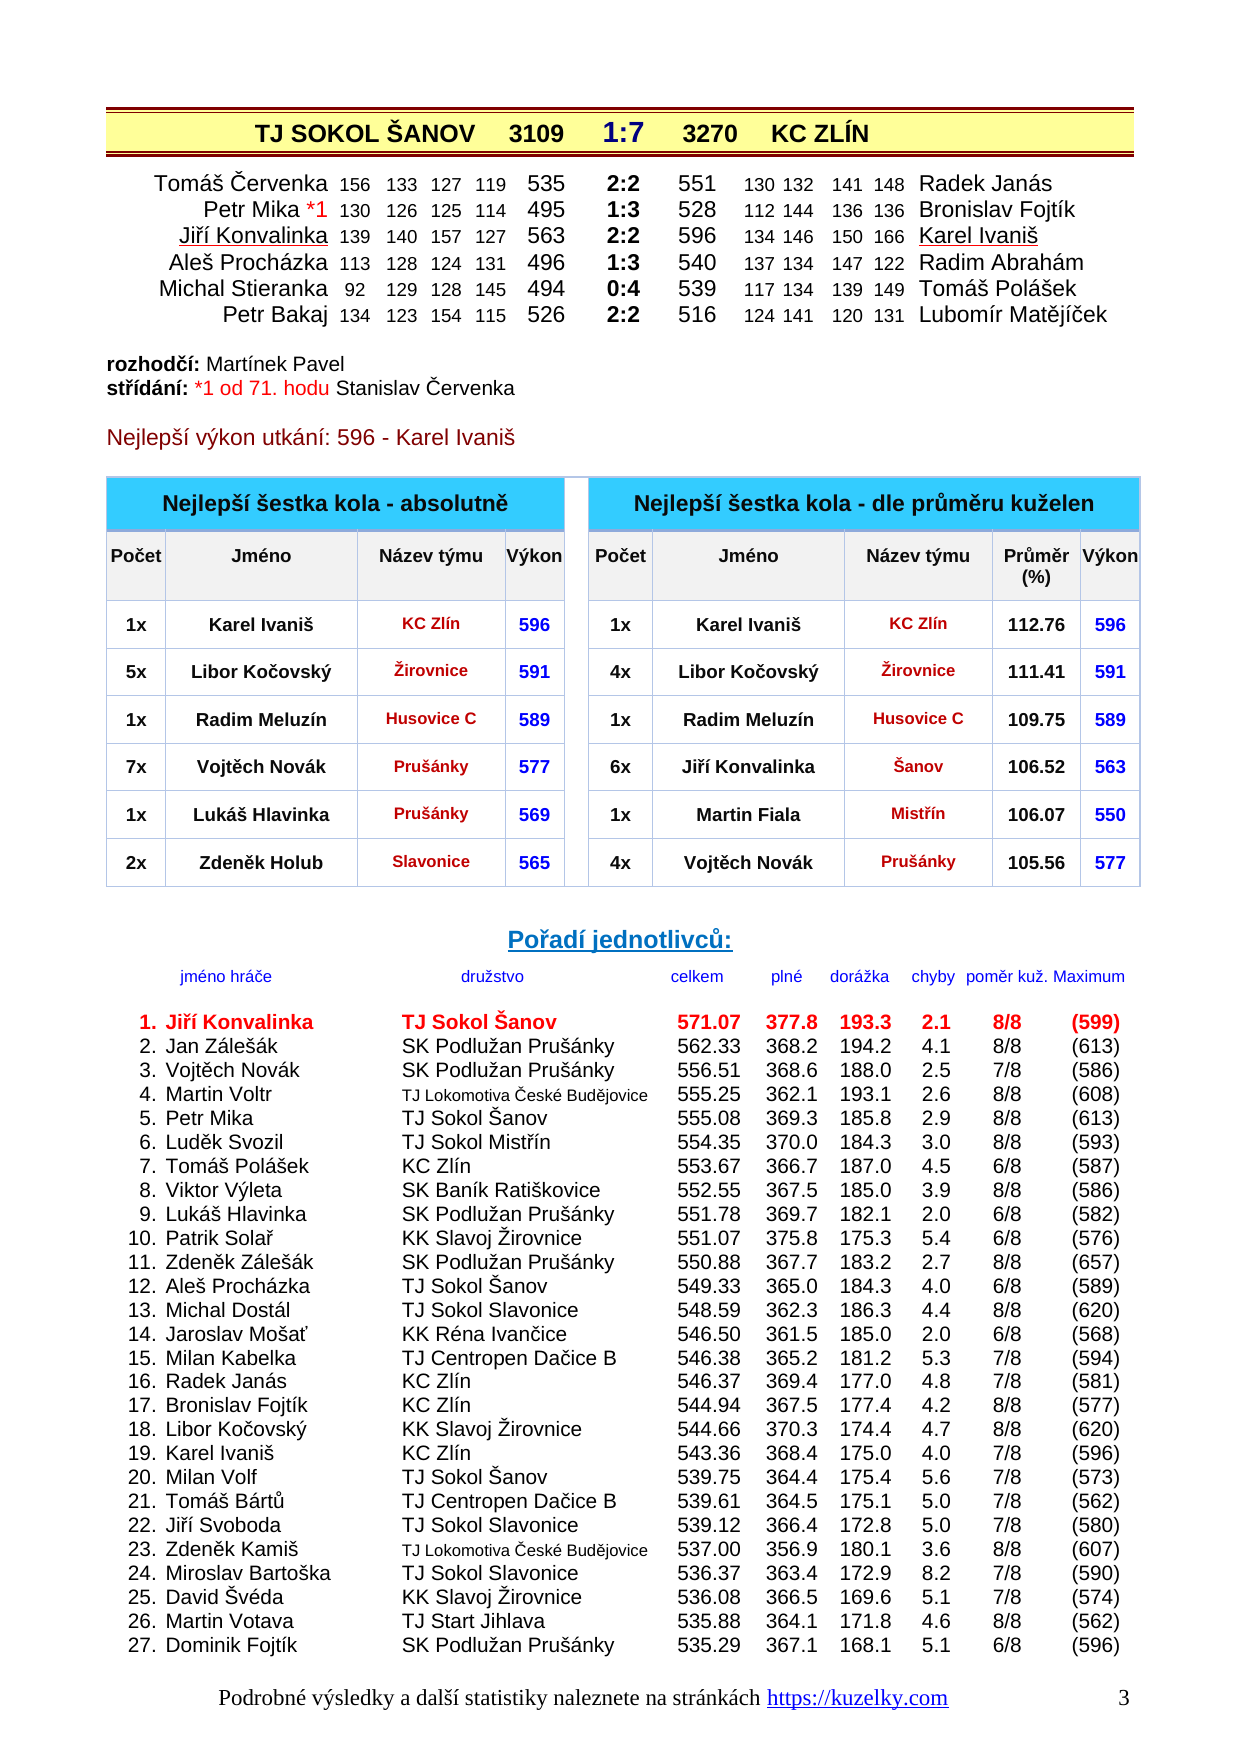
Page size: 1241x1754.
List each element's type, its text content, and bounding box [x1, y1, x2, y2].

table_cell KC Zlín [845, 601, 992, 648]
text 2. Jan Zálešák SK Podlužan Prušánky 562.33 368.2 194.2 4.1 8/8 (613) [106, 1034, 1134, 1058]
table_cell Lukáš Hlavinka [166, 791, 357, 838]
text rozhodčí: Martínek Pavel střídání: *1 od 71. hodu Stanislav Červenka [106, 352, 1134, 400]
text 6. Luděk Svozil TJ Sokol Mistřín 554.35 370.0 184.3 3.0 8/8 (593) [106, 1130, 1134, 1154]
table_cell 4x [589, 649, 652, 695]
text 7. Tomáš Polášek KC Zlín 553.67 366.7 187.0 4.5 6/8 (587) [106, 1154, 1134, 1178]
table_cell Počet [107, 532, 165, 600]
text 5. Petr Mika TJ Sokol Šanov 555.08 369.3 185.8 2.9 8/8 (613) [106, 1106, 1134, 1130]
table_cell 1x [107, 696, 165, 743]
text Nejlepší výkon utkání: 596 - Karel Ivaniš [106, 424, 1134, 450]
table_cell 106.07 [993, 791, 1080, 838]
table_cell 1x [589, 696, 652, 743]
table_header [565, 478, 588, 886]
table_cell 577 [506, 744, 564, 790]
text TJ Sokol Šanov 3109 1:7 3270 KC Zlín [106, 113, 1134, 151]
table_cell Libor Kočovský [166, 649, 357, 695]
table_cell 1x [107, 791, 165, 838]
table_cell 569 [506, 791, 564, 838]
text 10. Patrik Solař KK Slavoj Žirovnice 551.07 375.8 175.3 5.4 6/8 (576) [106, 1226, 1134, 1249]
text 14. Jaroslav Mošať KK Réna Ivančice 546.50 361.5 185.0 2.0 6/8 (568) [106, 1321, 1134, 1345]
table_cell Jméno [653, 532, 844, 600]
text 20. Milan Volf TJ Sokol Šanov 539.75 364.4 175.4 5.6 7/8 (573) [106, 1465, 1134, 1489]
table_cell Zdeněk Holub [166, 839, 357, 886]
table_cell Libor Kočovský [653, 649, 844, 695]
table_cell 2x [107, 839, 165, 886]
text Jiří Konvalinka 139 140 157 127 563 2:2 596 134 146 150 166 Karel Ivaniš [106, 222, 1134, 249]
text Aleš Procházka 113 128 124 131 496 1:3 540 137 134 147 122 Radim Abrahám [106, 249, 1134, 275]
text 12. Aleš Procházka TJ Sokol Šanov 549.33 365.0 184.3 4.0 6/8 (589) [106, 1273, 1134, 1297]
table_cell 1x [589, 791, 652, 838]
text 15. Milan Kabelka TJ Centropen Dačice B 546.38 365.2 181.2 5.3 7/8 (594) [106, 1345, 1134, 1369]
text 26. Martin Votava TJ Start Jihlava 535.88 364.1 171.8 4.6 8/8 (562) [106, 1609, 1134, 1633]
table_cell Výkon [1081, 532, 1139, 600]
table_cell Jiří Konvalinka [653, 744, 844, 790]
text Michal Stieranka 92 129 128 145 494 0:4 539 117 134 139 149 Tomáš Polášek [106, 275, 1134, 301]
table_cell 7x [107, 744, 165, 790]
table_cell 565 [506, 839, 564, 886]
text jméno hráče družstvo celkem plné dorážka chyby poměr kuž. Maximum [106, 967, 1134, 986]
table_cell KC Zlín [358, 601, 505, 648]
table_cell Průměr (%) [993, 532, 1080, 600]
text 3. Vojtěch Novák SK Podlužan Prušánky 556.51 368.6 188.0 2.5 7/8 (586) [106, 1058, 1134, 1082]
table_cell Prušánky [358, 791, 505, 838]
text 22. Jiří Svoboda TJ Sokol Slavonice 539.12 366.4 172.8 5.0 7/8 (580) [106, 1513, 1134, 1537]
text Tomáš Červenka 156 133 127 119 535 2:2 551 130 132 141 148 Radek Janás [106, 170, 1134, 196]
table_cell 5x [107, 649, 165, 695]
table_cell Prušánky [845, 839, 992, 886]
table_cell Slavonice [358, 839, 505, 886]
text 11. Zdeněk Zálešák SK Podlužan Prušánky 550.88 367.7 183.2 2.7 8/8 (657) [106, 1249, 1134, 1273]
text Petr Mika *1 130 126 125 114 495 1:3 528 112 144 136 136 Bronislav Fojtík [106, 196, 1134, 222]
table_cell 106.52 [993, 744, 1080, 790]
table_cell 1x [589, 601, 652, 648]
table_cell Šanov [845, 744, 992, 790]
table_cell 589 [506, 696, 564, 743]
table_cell Počet [589, 532, 652, 600]
text 23. Zdeněk Kamiš TJ Lokomotiva České Budějovice 537.00 356.9 180.1 3.6 8/8 (607) [106, 1537, 1134, 1561]
text 27. Dominik Fojtík SK Podlužan Prušánky 535.29 367.1 168.1 5.1 6/8 (596) [106, 1633, 1134, 1657]
table_cell Husovice C [358, 696, 505, 743]
table_cell Jméno [166, 532, 357, 600]
table_header Nejlepší šestka kola - dle průměru kuželen [589, 478, 1139, 529]
text 1. Jiří Konvalinka TJ Sokol Šanov 571.07 377.8 193.3 2.1 8/8 (599) [106, 1010, 1134, 1034]
table_cell Žirovnice [358, 649, 505, 695]
text 9. Lukáš Hlavinka SK Podlužan Prušánky 551.78 369.7 182.1 2.0 6/8 (582) [106, 1202, 1134, 1226]
text 8. Viktor Výleta SK Baník Ratiškovice 552.55 367.5 185.0 3.9 8/8 (586) [106, 1178, 1134, 1202]
table_cell Husovice C [845, 696, 992, 743]
text 25. David Švéda KK Slavoj Žirovnice 536.08 366.5 169.6 5.1 7/8 (574) [106, 1585, 1134, 1609]
table_cell 550 [1081, 791, 1139, 838]
table_cell Název týmu [845, 532, 992, 600]
table_cell Výkon [506, 532, 564, 600]
text Pořadí jednotlivců: [94, 926, 1145, 954]
table_cell Karel Ivaniš [653, 601, 844, 648]
table_cell 109.75 [993, 696, 1080, 743]
table_cell 112.76 [993, 601, 1080, 648]
table_cell 111.41 [993, 649, 1080, 695]
table_cell 6x [589, 744, 652, 790]
table_cell Karel Ivaniš [166, 601, 357, 648]
table_cell Vojtěch Novák [653, 839, 844, 886]
table_cell 577 [1081, 839, 1139, 886]
text 21. Tomáš Bártů TJ Centropen Dačice B 539.61 364.5 175.1 5.0 7/8 (562) [106, 1489, 1134, 1513]
table_cell 596 [1081, 601, 1139, 648]
table_cell Prušánky [358, 744, 505, 790]
text 18. Libor Kočovský KK Slavoj Žirovnice 544.66 370.3 174.4 4.7 8/8 (620) [106, 1417, 1134, 1441]
table_header Nejlepší šestka kola - absolutně [107, 478, 564, 529]
table_cell Radim Meluzín [166, 696, 357, 743]
table_cell 591 [1081, 649, 1139, 695]
text 19. Karel Ivaniš KC Zlín 543.36 368.4 175.0 4.0 7/8 (596) [106, 1441, 1134, 1465]
table_cell Žirovnice [845, 649, 992, 695]
table_cell 591 [506, 649, 564, 695]
text 16. Radek Janás KC Zlín 546.37 369.4 177.0 4.8 7/8 (581) [106, 1369, 1134, 1393]
table_cell 105.56 [993, 839, 1080, 886]
table_cell 563 [1081, 744, 1139, 790]
text 24. Miroslav Bartoška TJ Sokol Slavonice 536.37 363.4 172.9 8.2 7/8 (590) [106, 1561, 1134, 1585]
table_cell 589 [1081, 696, 1139, 743]
text Petr Bakaj 134 123 154 115 526 2:2 516 124 141 120 131 Lubomír Matějíček [106, 301, 1134, 328]
table_cell Martin Fiala [653, 791, 844, 838]
table_cell 1x [107, 601, 165, 648]
text 17. Bronislav Fojtík KC Zlín 544.94 367.5 177.4 4.2 8/8 (577) [106, 1393, 1134, 1417]
table_cell Mistřín [845, 791, 992, 838]
table_cell Radim Meluzín [653, 696, 844, 743]
text 4. Martin Voltr TJ Lokomotiva České Budějovice 555.25 362.1 193.1 2.6 8/8 (608) [106, 1082, 1134, 1106]
table_cell Vojtěch Novák [166, 744, 357, 790]
table_cell Název týmu [358, 532, 505, 600]
table_cell 596 [506, 601, 564, 648]
table_cell 4x [589, 839, 652, 886]
text 13. Michal Dostál TJ Sokol Slavonice 548.59 362.3 186.3 4.4 8/8 (620) [106, 1297, 1134, 1321]
